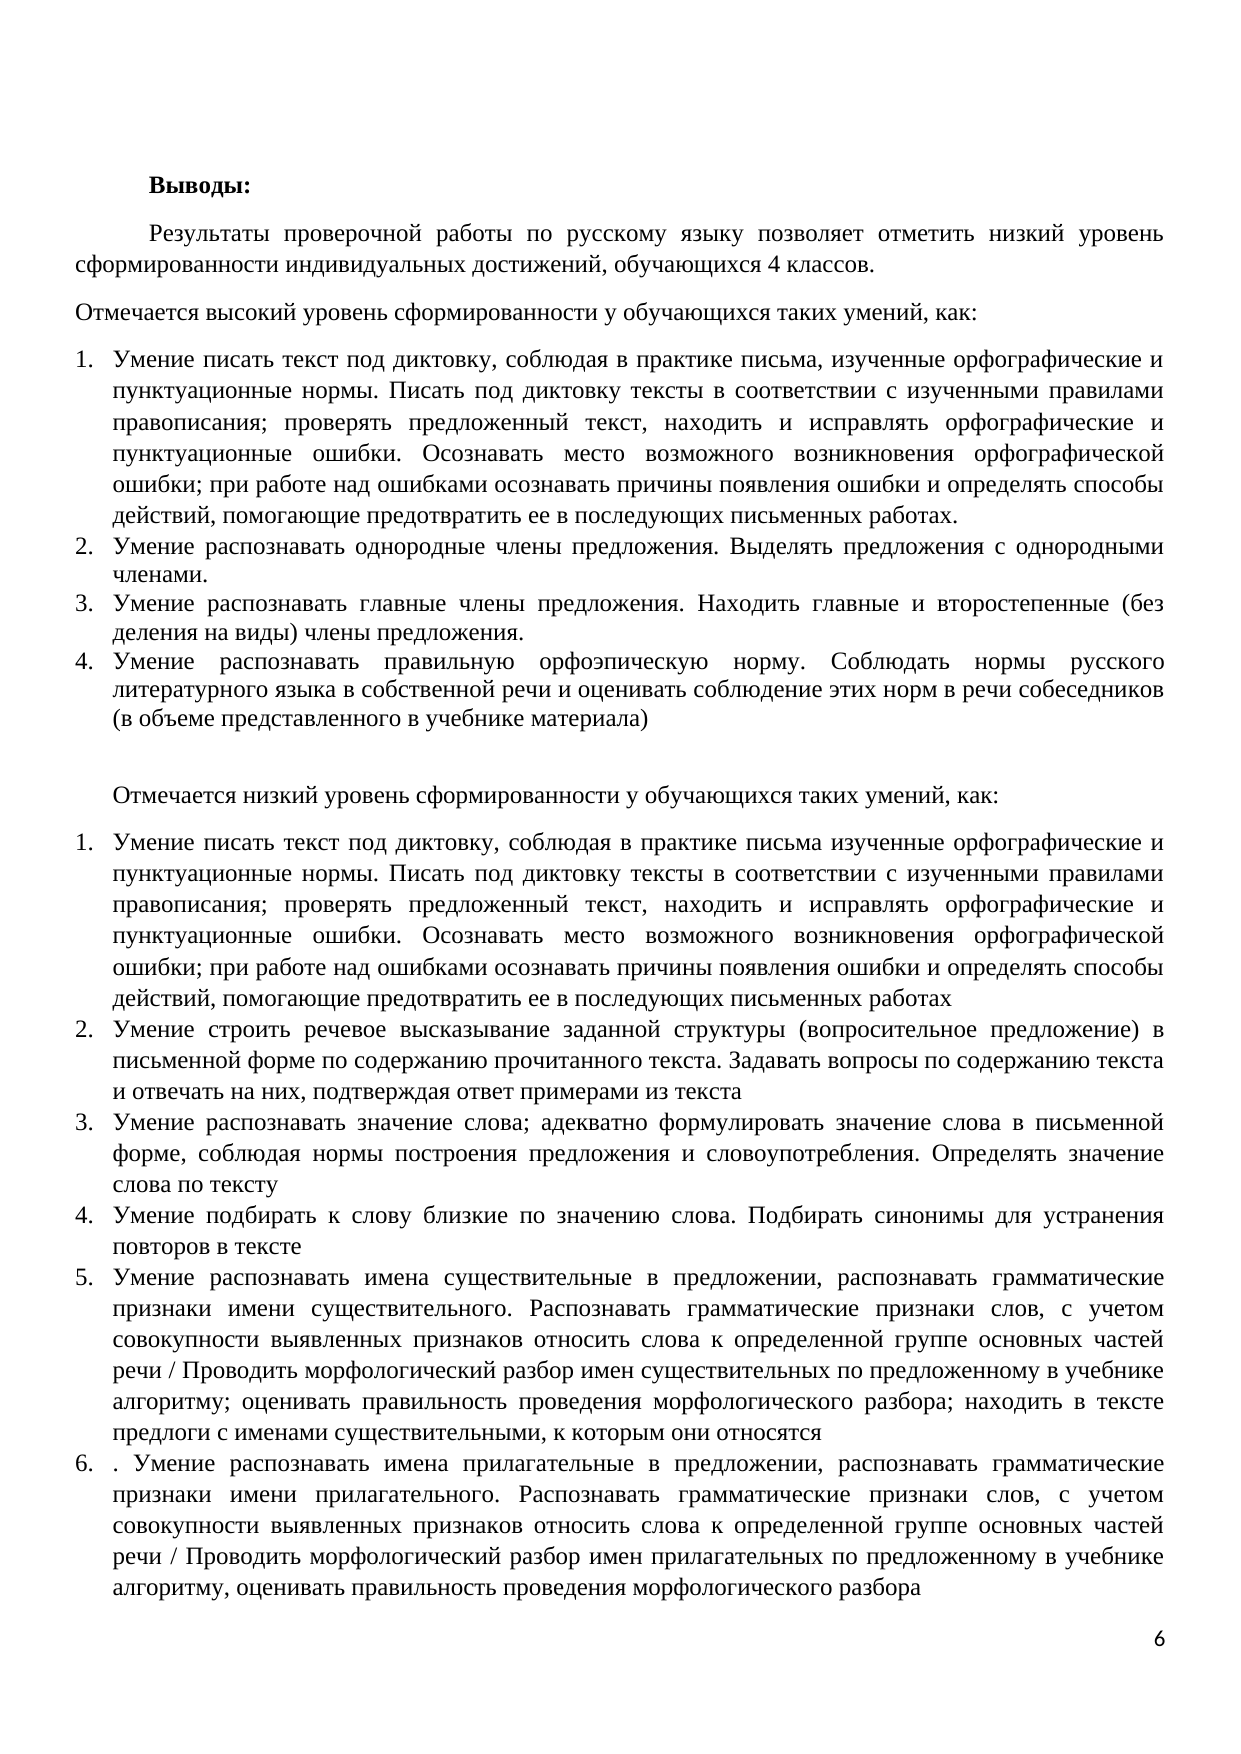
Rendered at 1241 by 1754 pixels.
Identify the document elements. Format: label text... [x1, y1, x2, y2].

list Умение распознавать правильную орфоэпическую норму. Соблюдать нормы русского литературного языка в собственной речи и оценивать соблюдение этих норм в речи собеседников (в объеме представленного в учебнике материала) [75, 646, 1165, 732]
list Умение писать текст под диктовку, соблюдая в практике письма изученные орфографические и пунктуационные нормы. Писать под диктовку тексты в соответствии с изученными правилами правописания; проверять предложенный текст, находить и исправлять орфографические и пунктуационные ошибки. Осознавать место возможного возникновения орфографической ошибки; при работе над ошибками осознавать причины появления ошибки и определять способы действий, помогающие предотвратить ее в последующих письменных работах [75, 827, 1165, 1011]
text Отмечается высокий уровень сформированности у обучающихся таких умений, как: [75, 297, 1165, 326]
text Выводы: [75, 170, 1165, 199]
list Умение распознавать однородные члены предложения. Выделять предложения с однородными членами. [75, 531, 1165, 588]
list . Умение распознавать имена прилагательные в предложении, распознавать грамматические признаки имени прилагательного. Распознавать грамматические признаки слов, с учетом совокупности выявленных признаков относить слова к определенной группе основных частей речи / Проводить морфологический разбор имен прилагательных по предложенному в учебнике алгоритму, оценивать правильность проведения морфологического разбора [75, 1448, 1165, 1601]
list Умение распознавать главные члены предложения. Находить главные и второстепенные (без деления на виды) члены предложения. [75, 588, 1165, 646]
list Умение распознавать значение слова; адекватно формулировать значение слова в письменной форме, соблюдая нормы построения предложения и словоупотребления. Определять значение слова по тексту [75, 1107, 1165, 1198]
list Умение подбирать к слову близкие по значению слова. Подбирать синонимы для устранения повторов в тексте [75, 1200, 1165, 1260]
text Отмечается низкий уровень сформированности у обучающихся таких умений, как: [75, 780, 1165, 808]
list Умение распознавать имена существительные в предложении, распознавать грамматические признаки имени существительного. Распознавать грамматические признаки слов, с учетом совокупности выявленных признаков относить слова к определенной группе основных частей речи / Проводить морфологический разбор имен существительных по предложенному в учебнике алгоритму; оценивать правильность проведения морфологического разбора; находить в тексте предлоги с именами существительными, к которым они относятся [75, 1262, 1165, 1446]
list Умение писать текст под диктовку, соблюдая в практике письма, изученные орфографические и пунктуационные нормы. Писать под диктовку тексты в соответствии с изученными правилами правописания; проверять предложенный текст, находить и исправлять орфографические и пунктуационные ошибки. Осознавать место возможного возникновения орфографической ошибки; при работе над ошибками осознавать причины появления ошибки и определять способы действий, помогающие предотвратить ее в последующих письменных работах. [75, 344, 1165, 528]
text Результаты проверочной работы по русскому языку позволяет отметить низкий уровень сформированности индивидуальных достижений, обучающихся 4 классов. [75, 218, 1165, 278]
list Умение строить речевое высказывание заданной структуры (вопросительное предложение) в письменной форме по содержанию прочитанного текста. Задавать вопросы по содержанию текста и отвечать на них, подтверждая ответ примерами из текста [75, 1014, 1165, 1104]
